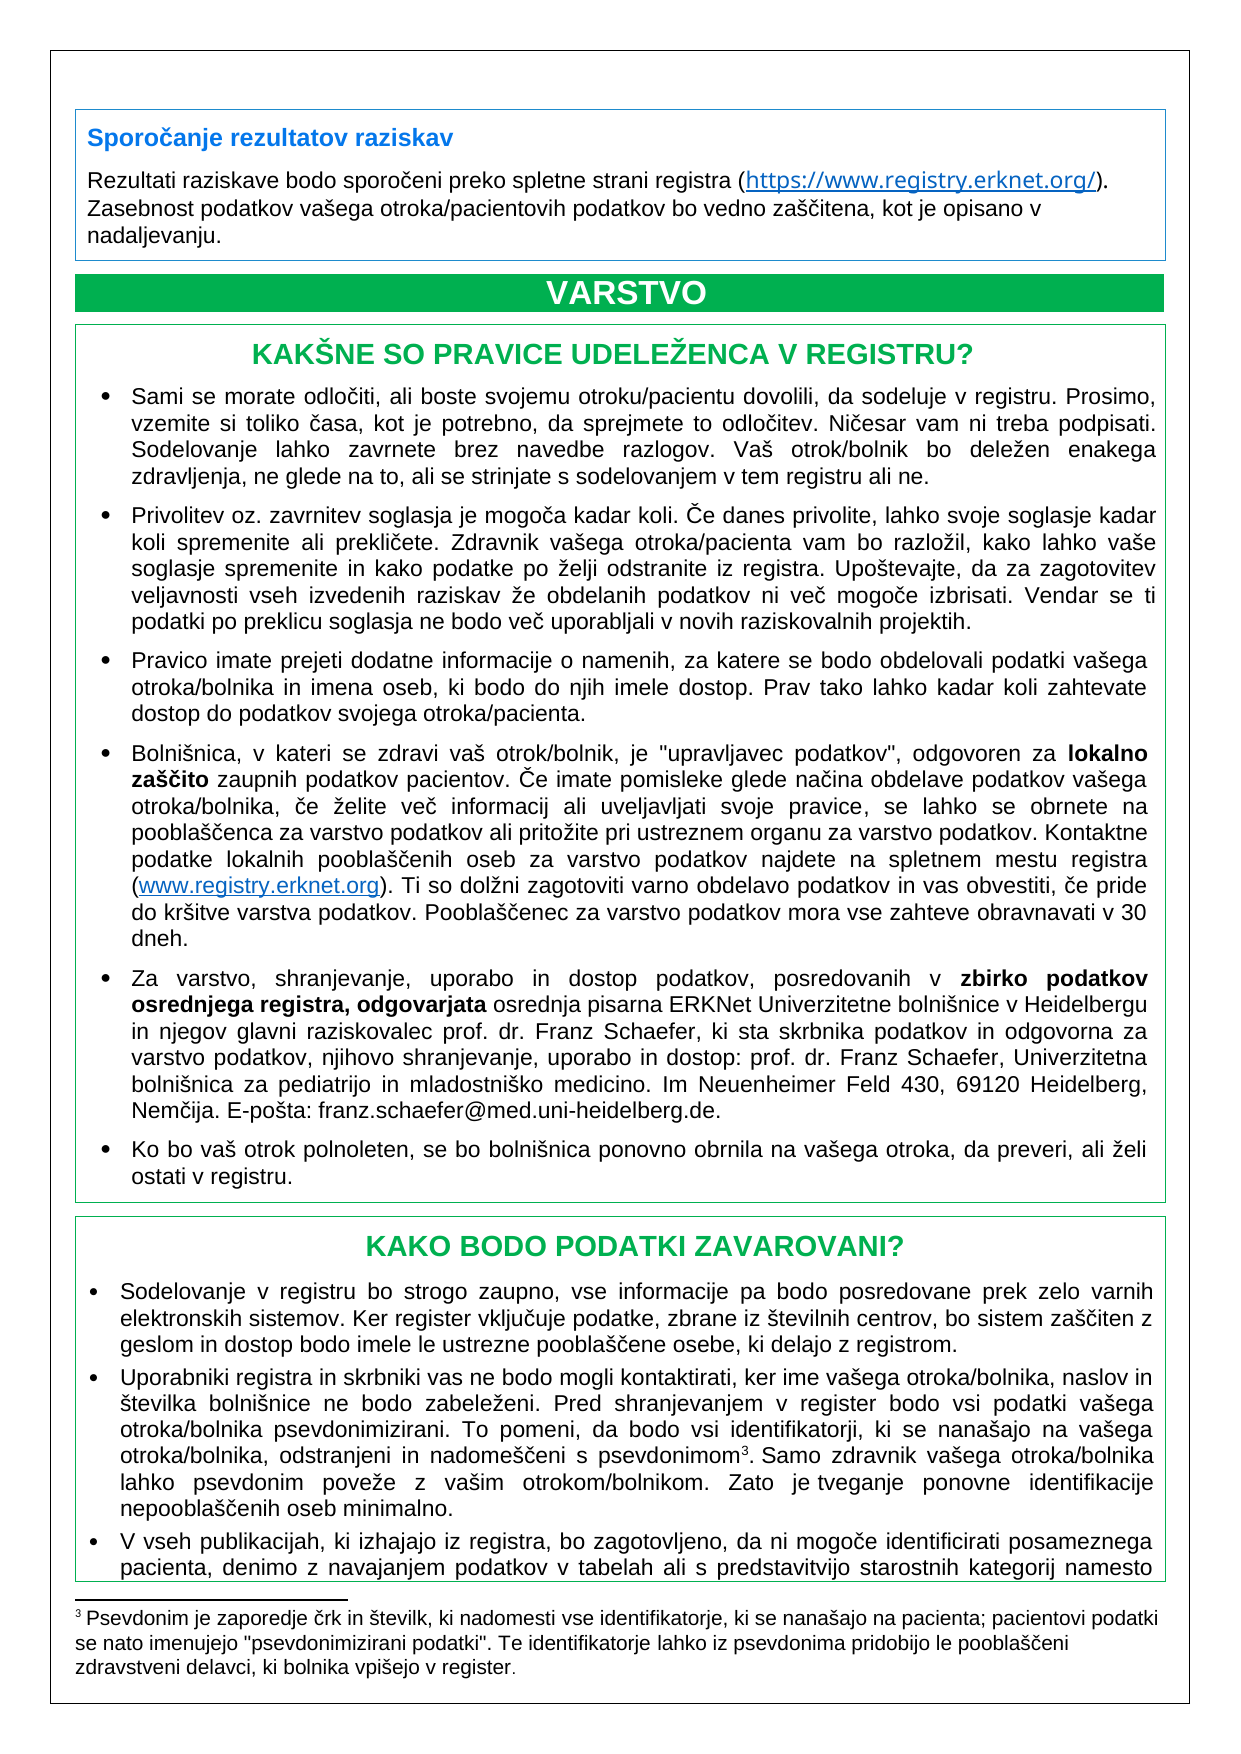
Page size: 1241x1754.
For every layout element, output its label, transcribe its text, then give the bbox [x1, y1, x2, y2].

table_header KAKŠNE SO PRAVICE UDELEŽENCA V REGISTRU? Sami se morate odločiti, ali boste svojemu otroku/pacientu dovolili, da sodeluje v registru. Prosimo, vzemite si toliko časa, kot je potrebno, da sprejmete to odločitev. Ničesar vam ni treba podpisati. Sodelovanje lahko zavrnete brez navedbe razlogov. Vaš otrok/bolnik bo deležen enakega zdravljenja, ne glede na to, ali se strinjate s sodelovanjem v tem registru ali ne. Privolitev oz. zavrnitev soglasja je mogoča kadar koli. Če danes privolite, lahko svoje soglasje kadar koli spremenite ali prekličete. Zdravnik vašega otroka/pacienta vam bo razložil, kako lahko vaše soglasje spremenite in kako podatke po želji odstranite iz registra. Upoštevajte, da za zagotovitev veljavnosti vseh izvedenih raziskav že obdelanih podatkov ni več mogoče izbrisati. Vendar se ti podatki po preklicu soglasja ne bodo več uporabljali v novih raziskovalnih projektih. Pravico imate prejeti dodatne informacije o namenih, za katere se bodo obdelovali podatki vašega otroka/bolnika in imena oseb, ki bodo do njih imele dostop. Prav tako lahko kadar koli zahtevate dostop do podatkov svojega otroka/pacienta. Bolnišnica, v kateri se zdravi vaš otrok/bolnik, je "upravljavec podatkov", odgovoren za lokalno zaščito zaupnih podatkov pacientov. Če imate pomisleke glede načina obdelave podatkov vašega otroka/bolnika, če želite več informacij ali uveljavljati svoje pravice, se lahko se obrnete na pooblaščenca za varstvo podatkov ali pritožite pri ustreznem organu za varstvo podatkov. Kontaktne podatke lokalnih pooblaščenih oseb za varstvo podatkov najdete na spletnem mestu registra (www.registry.erknet.org). Ti so dolžni zagotoviti varno obdelavo podatkov in vas obvestiti, če pride do kršitve varstva podatkov. Pooblaščenec za varstvo podatkov mora vse zahteve obravnavati v 30 dneh. Za varstvo, shranjevanje, uporabo in dostop podatkov, posredovanih v zbirko podatkov osrednjega registra, odgovarjata osrednja pisarna ERKNet Univerzitetne bolnišnice v Heidelbergu in njegov glavni raziskovalec prof. dr. Franz Schaefer, ki sta skrbnika podatkov in odgovorna za varstvo podatkov, njihovo shranjevanje, uporabo in dostop: prof. dr. Franz Schaefer, Univerzitetna bolnišnica za pediatrijo in mladostniško medicino. Im Neuenheimer Feld 430, 69120 Heidelberg, Nemčija. E-pošta: franz.schaefer@med.uni-heidelberg.de. Ko bo vaš otrok polnoleten, se bo bolnišnica ponovno obrnila na vašega otroka, da preveri, ali želi ostati v registru. [76, 325, 1165, 1202]
table_cell Sporočanje rezultatov raziskav Rezultati raziskave bodo sporočeni preko spletne strani registra (https://www.registry.erknet.org/). Zasebnost podatkov vašega otroka/pacientovih podatkov bo vedno zaščitena, kot je opisano v nadaljevanju. [76, 110, 1165, 260]
table_header VARSTVO [75, 274, 1164, 312]
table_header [76, 1217, 1165, 1581]
